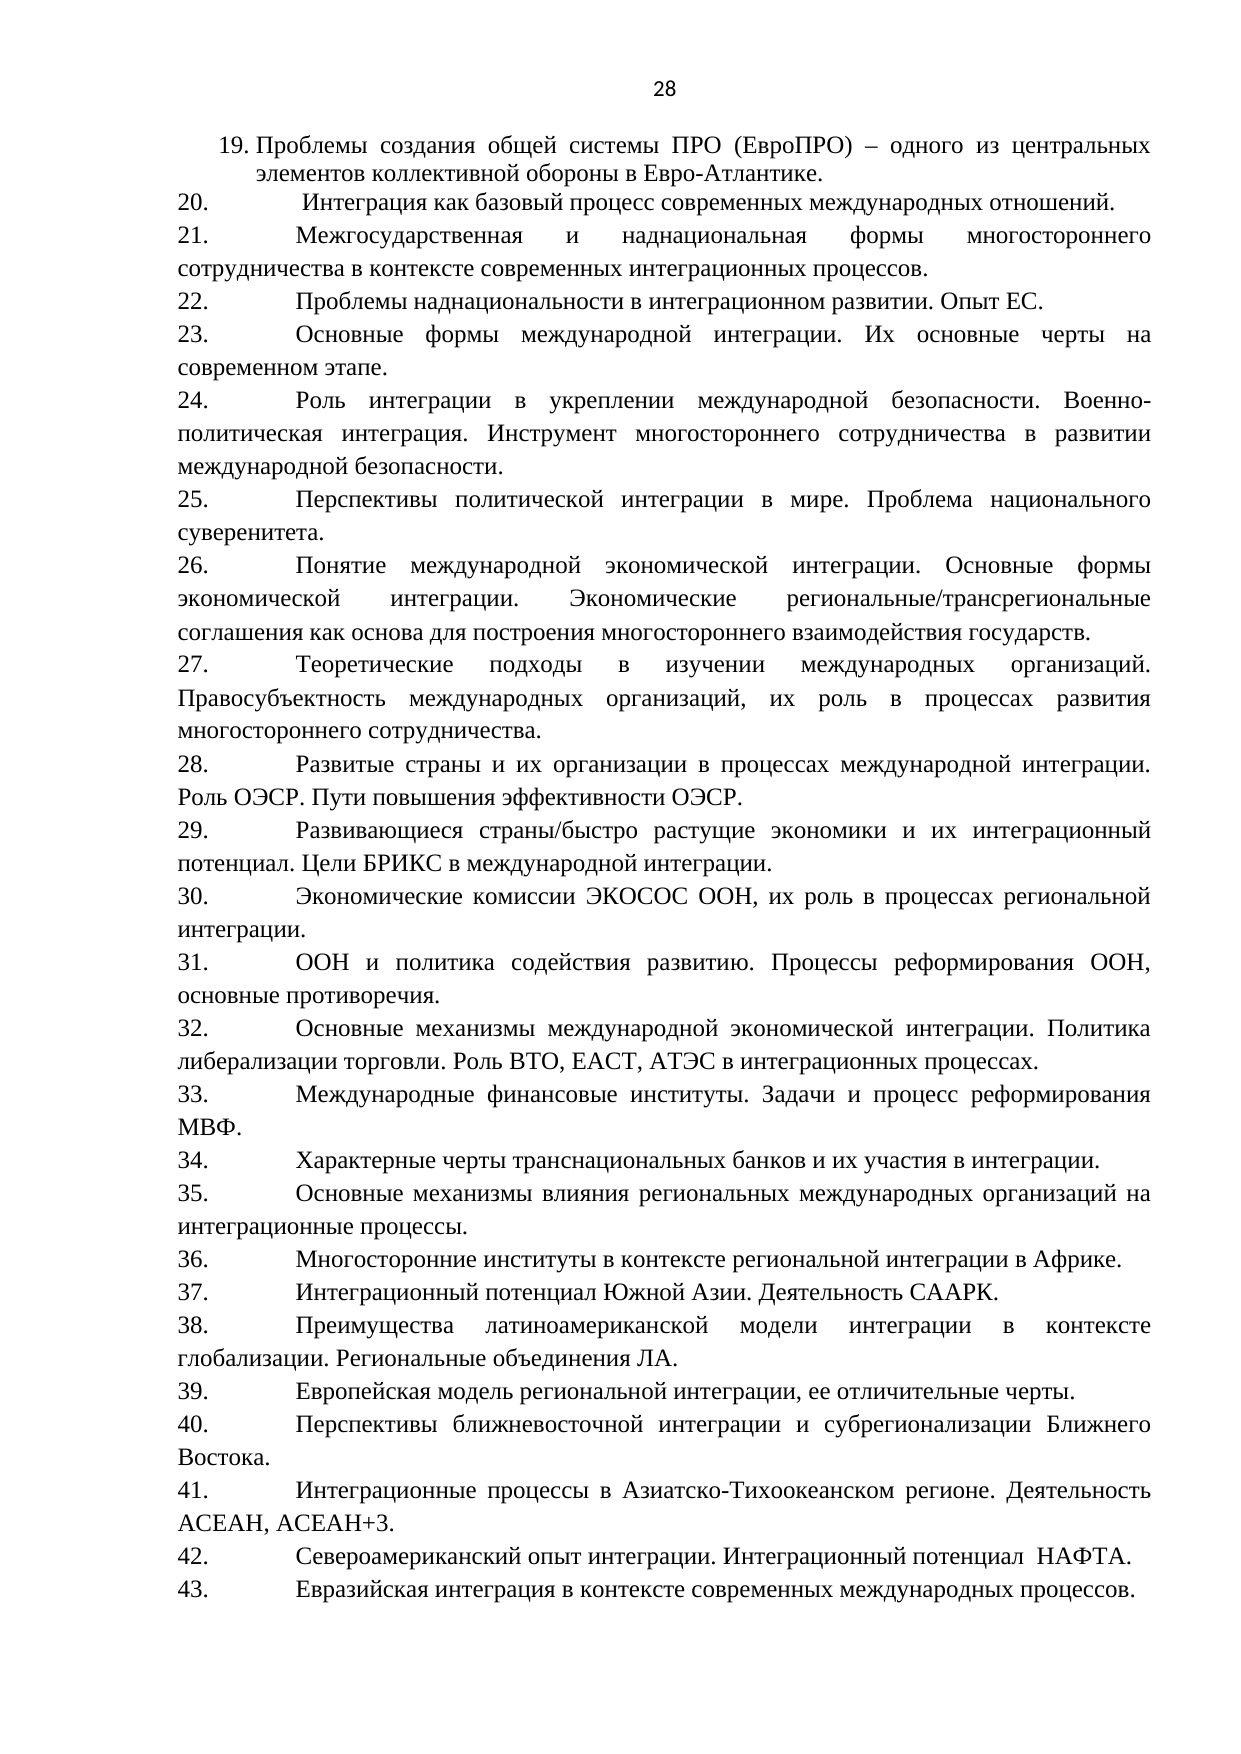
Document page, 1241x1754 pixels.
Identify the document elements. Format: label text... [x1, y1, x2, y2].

list Основные формы международной интеграции. Их основные черты на современном этапе. [177, 319, 1152, 381]
list Международные финансовые институты. Задачи и процесс реформирования МВФ. [177, 1079, 1152, 1141]
list Проблемы создания общей системы ПРО (ЕвроПРО) – одного из центральных элементов коллективной обороны в Евро-Атлантике. [218, 130, 1152, 187]
list Развивающиеся страны/быстро растущие экономики и их интеграционный потенциал. Цели БРИКС в международной интеграции. [177, 815, 1152, 876]
list Характерные черты транснациональных банков и их участия в интеграции. [177, 1145, 1152, 1174]
list Интеграция как базовый процесс современных международных отношений. [177, 187, 1152, 216]
list Североамериканский опыт интеграции. Интеграционный потенциал НАФТА. [177, 1541, 1152, 1570]
list Основные механизмы международной экономической интеграции. Политика либерализации торговли. Роль ВТО, ЕАСТ, АТЭС в интеграционных процессах. [177, 1013, 1152, 1074]
list Роль интеграции в укреплении международной безопасности. Военно-политическая интеграция. Инструмент многостороннего сотрудничества в развитии международной безопасности. [177, 385, 1152, 480]
list Преимущества латиноамериканской модели интеграции в контексте глобализации. Региональные объединения ЛА. [177, 1310, 1152, 1372]
list Основные механизмы влияния региональных международных организаций на интеграционные процессы. [177, 1178, 1152, 1240]
list Понятие международной экономической интеграции. Основные формы экономической интеграции. Экономические региональные/трансрегиональные соглашения как основа для построения многостороннего взаимодействия государств. [177, 551, 1152, 645]
list Европейская модель региональной интеграции, ее отличительные черты. [177, 1376, 1152, 1405]
list Многосторонние институты в контексте региональной интеграции в Африке. [177, 1244, 1152, 1273]
list Межгосударственная и наднациональная формы многостороннего сотрудничества в контексте современных интеграционных процессов. [177, 220, 1152, 282]
list Интеграционный потенциал Южной Азии. Деятельность СААРК. [177, 1277, 1152, 1306]
list Евразийская интеграция в контексте современных международных процессов. [177, 1574, 1152, 1603]
list Экономические комиссии ЭКОСОС ООН, их роль в процессах региональной интеграции. [177, 881, 1152, 942]
list Перспективы ближневосточной интеграции и субрегионализации Ближнего Востока. [177, 1409, 1152, 1471]
list Перспективы политической интеграции в мире. Проблема национального суверенитета. [177, 484, 1152, 546]
list ООН и политика содействия развитию. Процессы реформирования ООН, основные противоречия. [177, 947, 1152, 1008]
list Интеграционные процессы в Азиатско-Тихоокеанском регионе. Деятельность АСЕАН, АСЕАН+3. [177, 1475, 1152, 1537]
list Теоретические подходы в изучении международных организаций. Правосубъектность международных организаций, их роль в процессах развития многостороннего сотрудничества. [177, 649, 1152, 744]
list Развитые страны и их организации в процессах международной интеграции. Роль ОЭСР. Пути повышения эффективности ОЭСР. [177, 749, 1152, 810]
list Проблемы наднациональности в интеграционном развитии. Опыт ЕС. [177, 286, 1152, 315]
